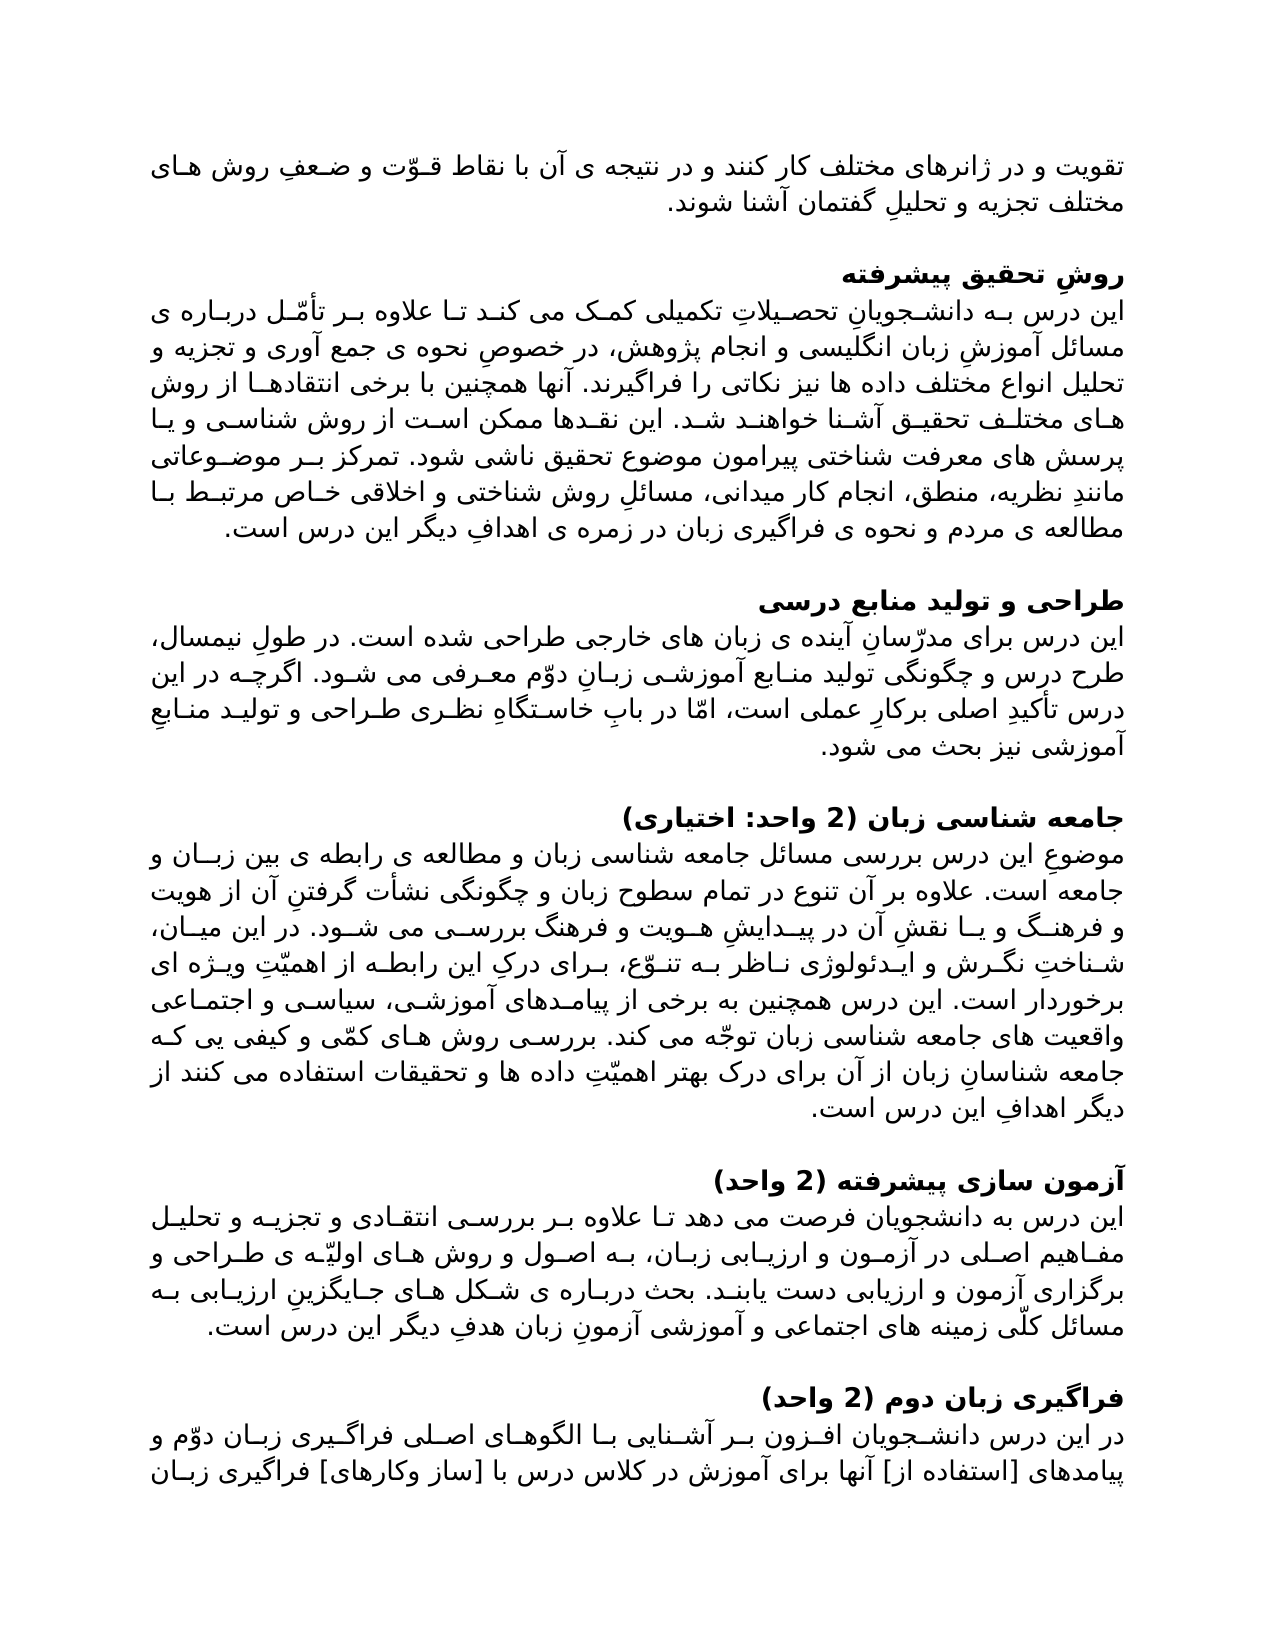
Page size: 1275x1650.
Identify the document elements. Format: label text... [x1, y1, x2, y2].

text موضوعِ این درس بررسی مسائل جامعه شناسی زبان و مطالعه ی رابطه ی بین زبان و جامعه است. علاوه بر آن تنوع در تمام سطوح زبان و چگونگی نشأت گرفتنِ آن از هویت و فرهنگ و یا نقشِ آن در پیدایشِ هویت و فرهنگ بررسی می شود. در این میان، شناختِ نگرش و ایدئولوژی ناظر به تنوّع، برای درکِ این رابطه از اهمیّتِ ویژه ای برخوردار است. این درس همچنین به برخی از پیامدهای آموزشی، سیاسی و اجتماعی واقعیت های جامعه شناسی زبان توجّه می کند. بررسی روش های کمّی و کیفی یی که جامعه شناسانِ زبان از آن برای درک بهتر اهمیّتِ داده ها و تحقیقات استفاده می کنند از دیگر اهدافِ این درس است. [150, 839, 1125, 1124]
text فراگیری زبان دوم (2 واحد) [150, 1383, 1125, 1414]
text آزمون سازی پیشرفته (2 واحد) [150, 1165, 1125, 1197]
text این درس به دانشجویان فرصت می دهد تا علاوه بر بررسی انتقادی و تجزیه و تحلیل مفاهیم اصلی در آزمون و ارزیابی زبان، به اصول و روش های اولیّه ی طراحی و برگزاری آزمون و ارزیابی دست یابند. بحث درباره ی شکل های جایگزینِ ارزیابی به مسائل کلّی زمینه های اجتماعی و آموزشی آزمونِ زبان هدفِ دیگر این درس است. [150, 1201, 1125, 1342]
text طراحی و تولید منابع درسی [150, 585, 1125, 617]
text روشِ تحقیق پیشرفته [150, 259, 1125, 290]
text این درس به دانشجویانِ تحصیلاتِ تکمیلی کمک می کند تا علاوه بر تأمّل درباره ی مسائل آموزشِ زبان انگلیسی و انجام پژوهش، در خصوصِ نحوه ی جمع آوری و تجزیه و تحلیل انواع مختلف داده ها نیز نکاتی را فراگیرند. آنها همچنین با برخی انتقادها از روش های مختلف تحقیق آشنا خواهند شد. این نقدها ممکن است از روش شناسی و یا پرسش های معرفت شناختی پیرامون موضوع تحقیق ناشی شود. تمرکز بر موضوعاتی مانندِ نظریه، منطق، انجام کار میدانی، مسائلِ روش شناختی و اخلاقی خاص مرتبط با مطالعه ی مردم و نحوه ی فراگیری زبان در زمره ی اهدافِ دیگر این درس است. [150, 295, 1125, 544]
text جامعه شناسی زبان (2 واحد: اختیاری) [150, 802, 1125, 834]
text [150, 150, 1125, 218]
text این درس برای مدرّسانِ آینده ی زبان های خارجی طراحی شده است. در طولِ نیمسال، طرح درس و چگونگی تولید منابع آموزشی زبانِ دوّم معرفی می شود. اگرچه در این درس تأکیدِ اصلی برکارِ عملی است، امّا در بابِ خاستگاهِ نظری طراحی و تولید منابعِ آموزشی نیز بحث می شود. [150, 621, 1125, 762]
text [150, 1419, 1125, 1487]
